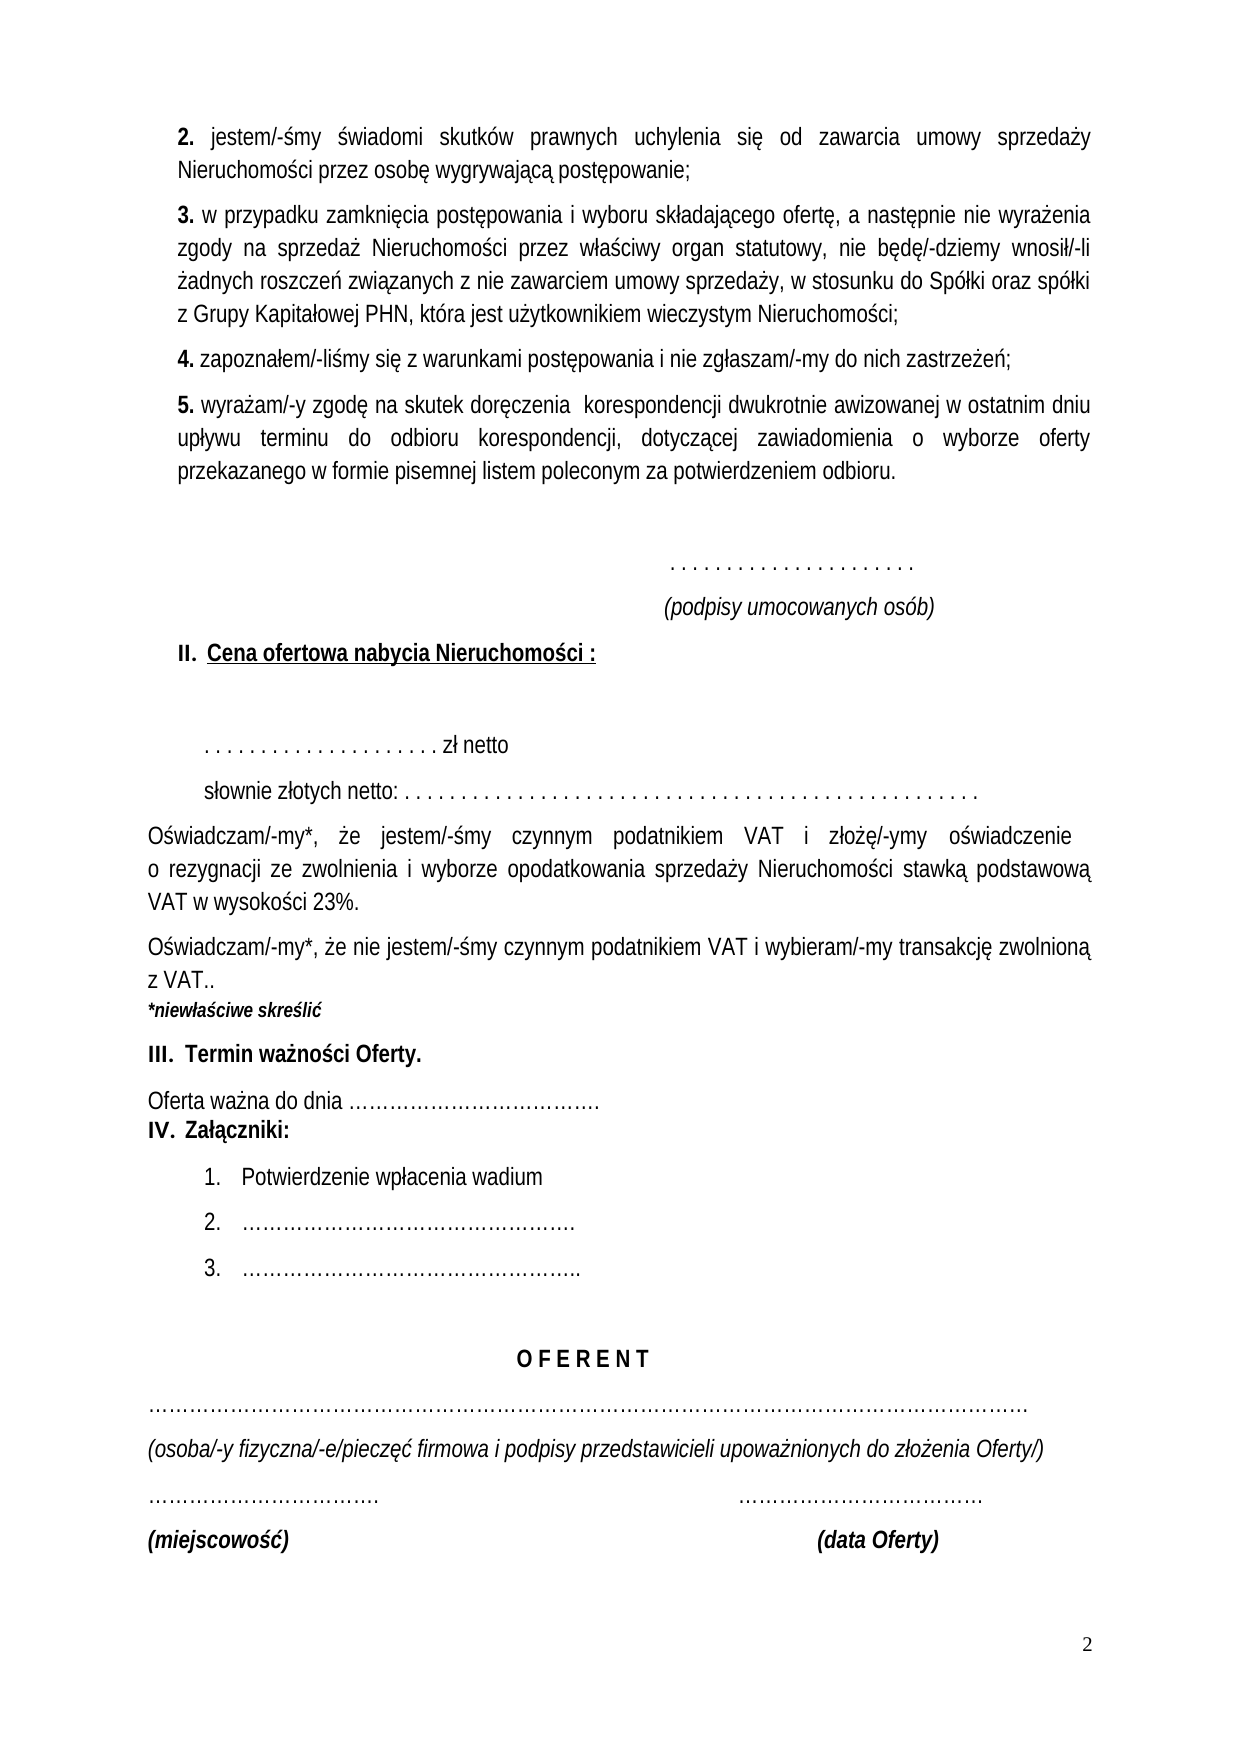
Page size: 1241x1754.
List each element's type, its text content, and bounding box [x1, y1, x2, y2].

list ………………………………………….. [204, 1253, 1092, 1281]
text (osoba/-y fizyczna/-e/pieczęć firmowa i podpisy przedstawicieli upoważnionych do złożenia Oferty/) [148, 1434, 1092, 1463]
text słownie złotych netto: . . . . . . . . . . . . . . . . . . . . . . . . . . . . . . . . . . . . . . . . . . . . . . . . . . . [204, 776, 1092, 804]
text (podpisy umocowanych osób) [148, 592, 1092, 621]
list …………………………………………. [204, 1207, 1092, 1236]
text 3. w przypadku zamknięcia postępowania i wyboru składającego ofertę, a następnie nie wyrażenia zgody na sprzedaż Nieruchomości przez właściwy organ statutowy, nie będę/-dziemy wnosił/-li żadnych roszczeń związanych z nie zawarciem umowy sprzedaży, w stosunku do Spółki oraz spółki z Grupy Kapitałowej PHN, która jest użytkownikiem wieczystym Nieruchomości; [177, 200, 1092, 328]
text 5. wyrażam/-y zgodę na skutek doręczenia korespondencji dwukrotnie awizowanej w ostatnim dniu upływu terminu do odbioru korespondencji, dotyczącej zawiadomienia o wyborze oferty przekazanego w formie pisemnej listem poleconym za potwierdzeniem odbioru. [177, 390, 1092, 484]
text ………………………………………………………………………………………………………………… [148, 1389, 1092, 1418]
text ……………………………. ……………………………… [148, 1480, 1092, 1508]
text . . . . . . . . . . . . . . . . . . . . . zł netto [204, 730, 1092, 759]
text Oświadczam/-my*, że jestem/-śmy czynnym podatnikiem VAT i złożę/-ymy oświadczenie o rezygnacji ze zwolnienia i wyborze opodatkowania sprzedaży Nieruchomości stawką podstawową VAT w wysokości 23%. [148, 821, 1092, 916]
text Oferta ważna do dnia ………………………………. [148, 1086, 1092, 1114]
subtitle Załączniki: [148, 1114, 1092, 1145]
text 2. jestem/-śmy świadomi skutków prawnych uchylenia się od zawarcia umowy sprzedaży Nieruchomości przez osobę wygrywającą postępowanie; [177, 122, 1092, 183]
text . . . . . . . . . . . . . . . . . . . . . . [148, 547, 1092, 575]
text 4. zapoznałem/-liśmy się z warunkami postępowania i nie zgłaszam/-my do nich zastrzeżeń; [177, 344, 1092, 373]
list *niewłaściwe skreślić [148, 998, 1092, 1022]
text O F E R E N T [443, 1343, 1092, 1372]
subtitle Termin ważności Oferty. [148, 1038, 1092, 1069]
list Oświadczam/-my*, że nie jestem/-śmy czynnym podatnikiem VAT i wybieram/-my transakcję zwolnioną z VAT.. [148, 932, 1092, 994]
text (miejscowość) (data Oferty) [148, 1525, 1092, 1554]
list Cena ofertowa nabycia Nieruchomości : [177, 637, 1092, 668]
list Potwierdzenie wpłacenia wadium [204, 1162, 1092, 1191]
